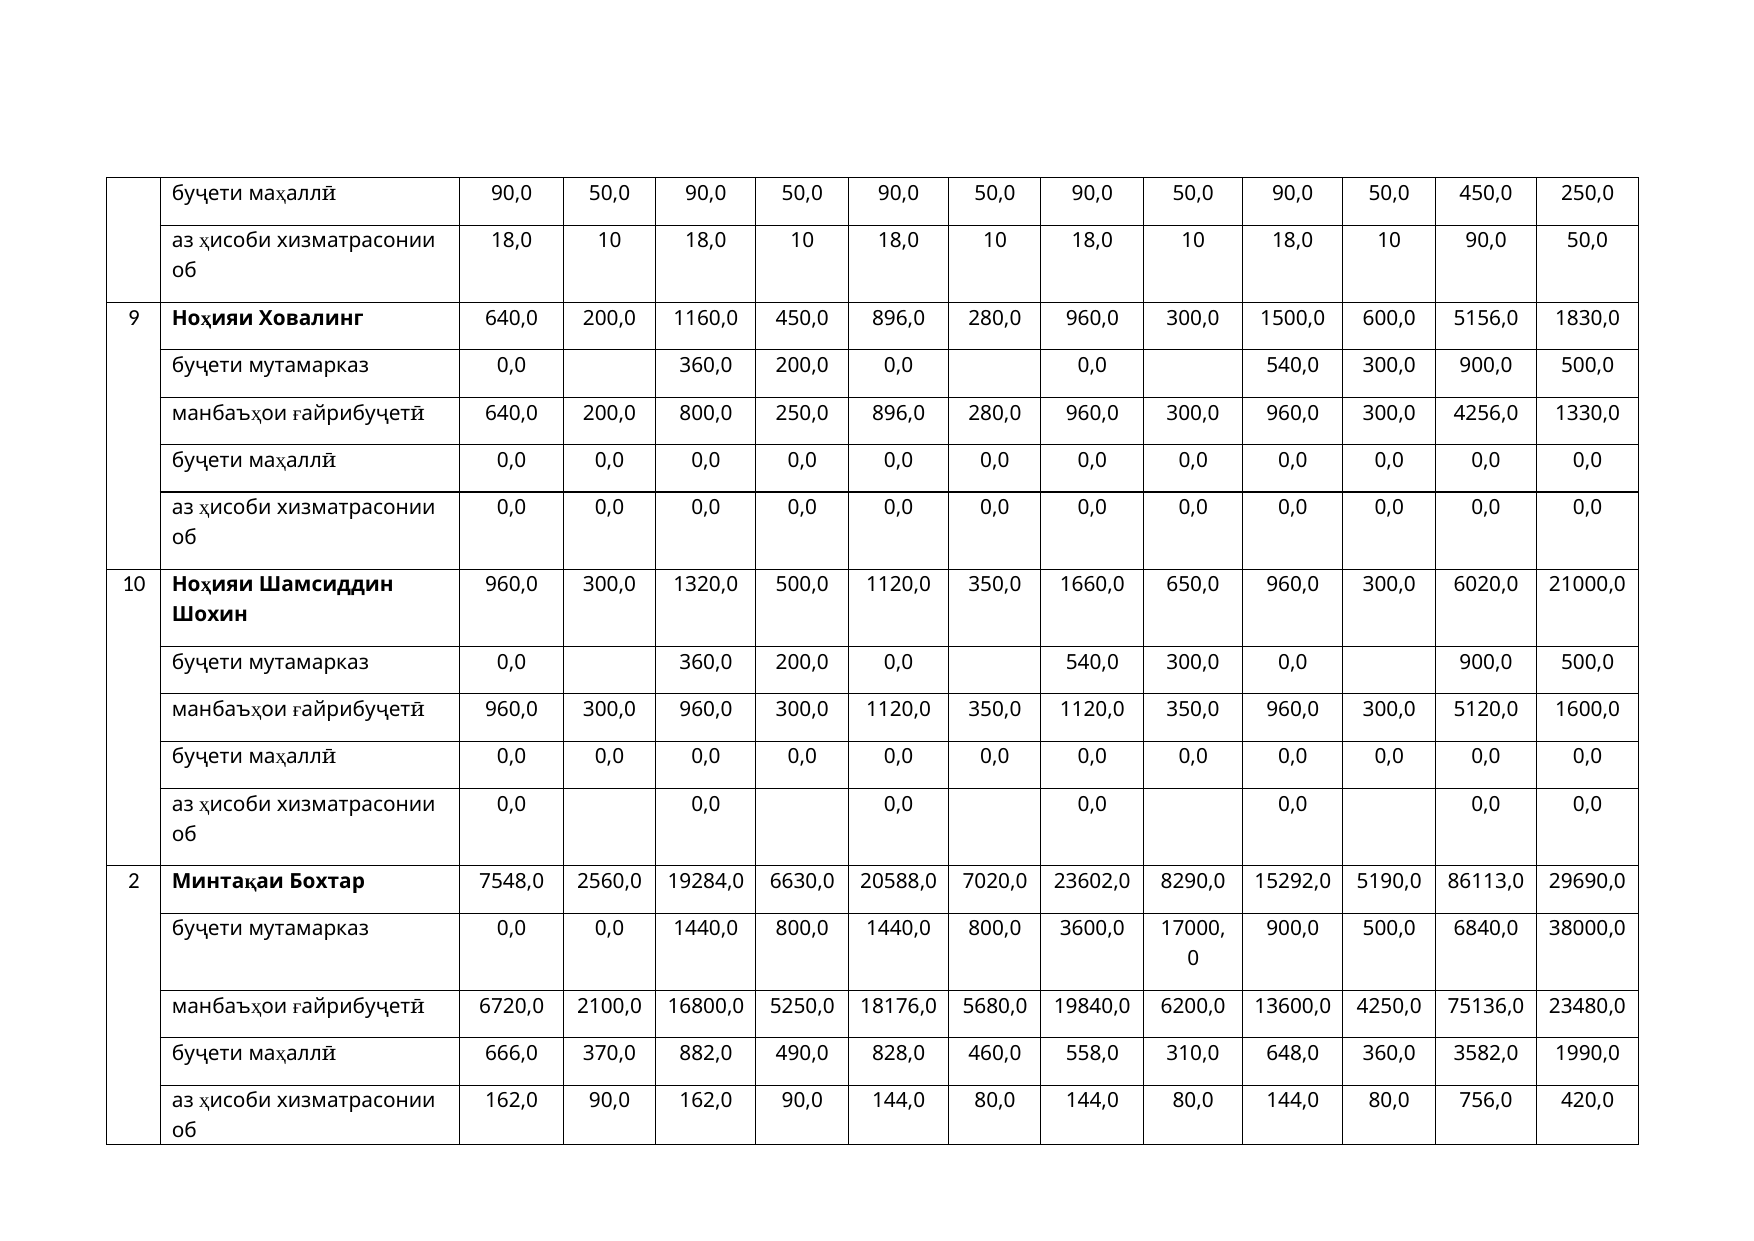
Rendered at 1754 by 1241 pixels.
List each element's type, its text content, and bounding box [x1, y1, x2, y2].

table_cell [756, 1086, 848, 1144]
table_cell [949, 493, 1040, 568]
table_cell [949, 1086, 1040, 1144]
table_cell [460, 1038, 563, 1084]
table_cell 450,0 [756, 303, 848, 349]
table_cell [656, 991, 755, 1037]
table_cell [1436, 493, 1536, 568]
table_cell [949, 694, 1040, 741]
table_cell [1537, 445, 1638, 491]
table_cell 5156,0 [1436, 303, 1536, 349]
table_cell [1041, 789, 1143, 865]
table_cell 360,0 [656, 350, 755, 397]
table_cell буҷети маҳаллӣ [161, 445, 459, 491]
table_cell 90,0 [1436, 226, 1536, 302]
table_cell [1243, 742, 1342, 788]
table_cell 280,0 [949, 398, 1040, 444]
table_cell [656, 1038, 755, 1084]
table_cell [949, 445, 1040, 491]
table_cell 10 [1144, 226, 1242, 302]
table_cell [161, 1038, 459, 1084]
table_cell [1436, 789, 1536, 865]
table_cell 50,0 [564, 178, 655, 224]
table_cell 10 [756, 226, 848, 302]
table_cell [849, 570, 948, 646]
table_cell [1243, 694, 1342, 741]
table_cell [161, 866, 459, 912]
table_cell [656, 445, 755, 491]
table_cell 960,0 [1243, 398, 1342, 444]
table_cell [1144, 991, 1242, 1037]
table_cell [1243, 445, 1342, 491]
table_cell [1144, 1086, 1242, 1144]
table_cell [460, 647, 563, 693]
table_cell 90,0 [656, 178, 755, 224]
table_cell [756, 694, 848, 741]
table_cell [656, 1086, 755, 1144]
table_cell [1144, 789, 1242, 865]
table_cell 50,0 [1144, 178, 1242, 224]
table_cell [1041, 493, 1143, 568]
table_cell 0,0 [564, 445, 655, 491]
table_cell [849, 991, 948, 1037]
table_cell 18,0 [656, 226, 755, 302]
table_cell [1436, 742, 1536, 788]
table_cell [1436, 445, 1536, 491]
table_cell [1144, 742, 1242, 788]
table_cell 0,0 [460, 350, 563, 397]
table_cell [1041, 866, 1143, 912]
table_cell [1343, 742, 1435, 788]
table_cell 50,0 [1537, 226, 1638, 302]
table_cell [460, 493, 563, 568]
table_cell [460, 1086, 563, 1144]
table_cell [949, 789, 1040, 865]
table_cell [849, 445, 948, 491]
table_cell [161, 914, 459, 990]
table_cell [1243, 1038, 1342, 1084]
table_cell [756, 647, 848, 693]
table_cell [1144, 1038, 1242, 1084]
table_cell [1144, 350, 1242, 397]
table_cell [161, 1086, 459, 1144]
table_cell 250,0 [1537, 178, 1638, 224]
table_cell 0,0 [849, 350, 948, 397]
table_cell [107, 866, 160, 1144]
table_cell 1330,0 [1537, 398, 1638, 444]
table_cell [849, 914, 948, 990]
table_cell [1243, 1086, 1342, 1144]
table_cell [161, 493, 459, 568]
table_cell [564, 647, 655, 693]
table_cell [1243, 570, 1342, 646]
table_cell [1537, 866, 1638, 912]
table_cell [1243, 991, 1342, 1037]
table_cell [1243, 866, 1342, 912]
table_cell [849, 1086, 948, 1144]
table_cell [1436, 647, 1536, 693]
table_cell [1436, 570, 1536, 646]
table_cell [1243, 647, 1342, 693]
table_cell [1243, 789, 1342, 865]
table_cell 0,0 [1041, 350, 1143, 397]
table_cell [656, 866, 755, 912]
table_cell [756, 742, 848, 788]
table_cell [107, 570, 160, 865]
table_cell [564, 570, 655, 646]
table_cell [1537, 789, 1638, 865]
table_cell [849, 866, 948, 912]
table_cell 300,0 [1144, 398, 1242, 444]
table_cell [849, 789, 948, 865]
table_cell 200,0 [564, 303, 655, 349]
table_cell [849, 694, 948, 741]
table_cell [564, 350, 655, 397]
table_cell 500,0 [1537, 350, 1638, 397]
table_cell 50,0 [756, 178, 848, 224]
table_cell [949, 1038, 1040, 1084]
table_cell 300,0 [1343, 350, 1435, 397]
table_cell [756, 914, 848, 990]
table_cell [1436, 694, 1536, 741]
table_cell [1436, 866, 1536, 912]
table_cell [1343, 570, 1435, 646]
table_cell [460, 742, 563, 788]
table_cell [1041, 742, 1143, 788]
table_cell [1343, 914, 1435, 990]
table_cell 90,0 [849, 178, 948, 224]
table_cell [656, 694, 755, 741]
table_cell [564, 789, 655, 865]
table_cell 90,0 [460, 178, 563, 224]
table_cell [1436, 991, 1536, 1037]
table_cell 900,0 [1436, 350, 1536, 397]
table_cell 18,0 [1041, 226, 1143, 302]
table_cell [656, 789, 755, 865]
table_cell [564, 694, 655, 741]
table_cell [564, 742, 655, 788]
table_cell 18,0 [460, 226, 563, 302]
table_cell 90,0 [1243, 178, 1342, 224]
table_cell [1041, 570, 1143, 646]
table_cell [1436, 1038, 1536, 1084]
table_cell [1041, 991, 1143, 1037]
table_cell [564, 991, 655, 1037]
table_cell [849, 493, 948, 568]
table_cell 1160,0 [656, 303, 755, 349]
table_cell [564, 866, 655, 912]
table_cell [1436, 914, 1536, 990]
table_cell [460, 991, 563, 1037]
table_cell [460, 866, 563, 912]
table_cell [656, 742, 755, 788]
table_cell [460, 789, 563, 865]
table_cell 280,0 [949, 303, 1040, 349]
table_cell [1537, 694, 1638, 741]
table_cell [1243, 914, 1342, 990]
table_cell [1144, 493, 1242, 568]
table_cell 640,0 [460, 303, 563, 349]
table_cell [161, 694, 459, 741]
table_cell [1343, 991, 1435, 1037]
table_cell буҷети маҳаллӣ [161, 178, 459, 224]
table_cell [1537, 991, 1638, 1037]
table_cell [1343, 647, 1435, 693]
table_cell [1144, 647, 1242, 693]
table_cell 200,0 [564, 398, 655, 444]
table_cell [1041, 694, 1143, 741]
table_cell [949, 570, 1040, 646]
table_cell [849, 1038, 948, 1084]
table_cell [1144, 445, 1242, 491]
table_cell 600,0 [1343, 303, 1435, 349]
table_cell 450,0 [1436, 178, 1536, 224]
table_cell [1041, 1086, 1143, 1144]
table_cell 300,0 [1343, 398, 1435, 444]
table_cell 10 [1343, 226, 1435, 302]
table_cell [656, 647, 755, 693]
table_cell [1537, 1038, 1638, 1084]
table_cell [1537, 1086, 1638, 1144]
table_cell 50,0 [1343, 178, 1435, 224]
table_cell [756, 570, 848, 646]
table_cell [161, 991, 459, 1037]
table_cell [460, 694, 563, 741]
table_cell 1830,0 [1537, 303, 1638, 349]
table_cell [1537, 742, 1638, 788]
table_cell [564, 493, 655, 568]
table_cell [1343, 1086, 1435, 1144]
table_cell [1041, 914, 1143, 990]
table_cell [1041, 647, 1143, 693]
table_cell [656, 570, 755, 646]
table_cell 960,0 [1041, 398, 1143, 444]
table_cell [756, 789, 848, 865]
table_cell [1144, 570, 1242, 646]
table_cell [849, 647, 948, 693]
table_cell 250,0 [756, 398, 848, 444]
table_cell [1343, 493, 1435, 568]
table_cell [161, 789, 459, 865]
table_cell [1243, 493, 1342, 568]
table_cell буҷети мутамарказ [161, 350, 459, 397]
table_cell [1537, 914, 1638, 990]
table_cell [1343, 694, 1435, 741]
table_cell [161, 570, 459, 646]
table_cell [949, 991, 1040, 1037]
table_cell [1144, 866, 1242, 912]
table_cell 18,0 [849, 226, 948, 302]
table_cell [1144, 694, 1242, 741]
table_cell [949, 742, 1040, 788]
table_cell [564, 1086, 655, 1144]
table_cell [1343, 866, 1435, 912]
table_cell 640,0 [460, 398, 563, 444]
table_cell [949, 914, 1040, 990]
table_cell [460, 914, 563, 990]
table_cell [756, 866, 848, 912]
table_cell 10 [564, 226, 655, 302]
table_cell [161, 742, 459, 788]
table_cell 540,0 [1243, 350, 1342, 397]
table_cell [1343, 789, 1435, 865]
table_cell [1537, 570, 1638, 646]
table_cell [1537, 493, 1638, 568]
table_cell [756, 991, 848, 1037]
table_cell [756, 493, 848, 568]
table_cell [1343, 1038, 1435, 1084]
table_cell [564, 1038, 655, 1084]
table_cell 1500,0 [1243, 303, 1342, 349]
table_cell 18,0 [1243, 226, 1342, 302]
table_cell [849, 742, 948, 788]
table_cell Ноҳияи Ховалинг [161, 303, 459, 349]
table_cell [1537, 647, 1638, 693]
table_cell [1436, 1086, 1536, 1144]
table_cell 896,0 [849, 398, 948, 444]
table_cell 960,0 [1041, 303, 1143, 349]
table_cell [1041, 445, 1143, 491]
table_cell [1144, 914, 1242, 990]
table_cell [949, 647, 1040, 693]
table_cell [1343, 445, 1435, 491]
table_cell 9 [107, 303, 160, 568]
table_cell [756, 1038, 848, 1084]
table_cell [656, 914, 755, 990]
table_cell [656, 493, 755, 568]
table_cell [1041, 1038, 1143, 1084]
table_cell 90,0 [1041, 178, 1143, 224]
table_cell 0,0 [460, 445, 563, 491]
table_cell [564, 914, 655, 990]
table_cell 896,0 [849, 303, 948, 349]
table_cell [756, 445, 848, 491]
table_cell аз ҳисоби хизматрасонии об [161, 226, 459, 302]
table_cell [949, 350, 1040, 397]
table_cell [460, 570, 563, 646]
table_cell манбаъҳои ғайрибуҷетӣ [161, 398, 459, 444]
table_cell 10 [949, 226, 1040, 302]
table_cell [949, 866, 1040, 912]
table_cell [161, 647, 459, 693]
table_cell 300,0 [1144, 303, 1242, 349]
table_cell 200,0 [756, 350, 848, 397]
table_cell 4256,0 [1436, 398, 1536, 444]
table_cell 50,0 [949, 178, 1040, 224]
table_cell 800,0 [656, 398, 755, 444]
